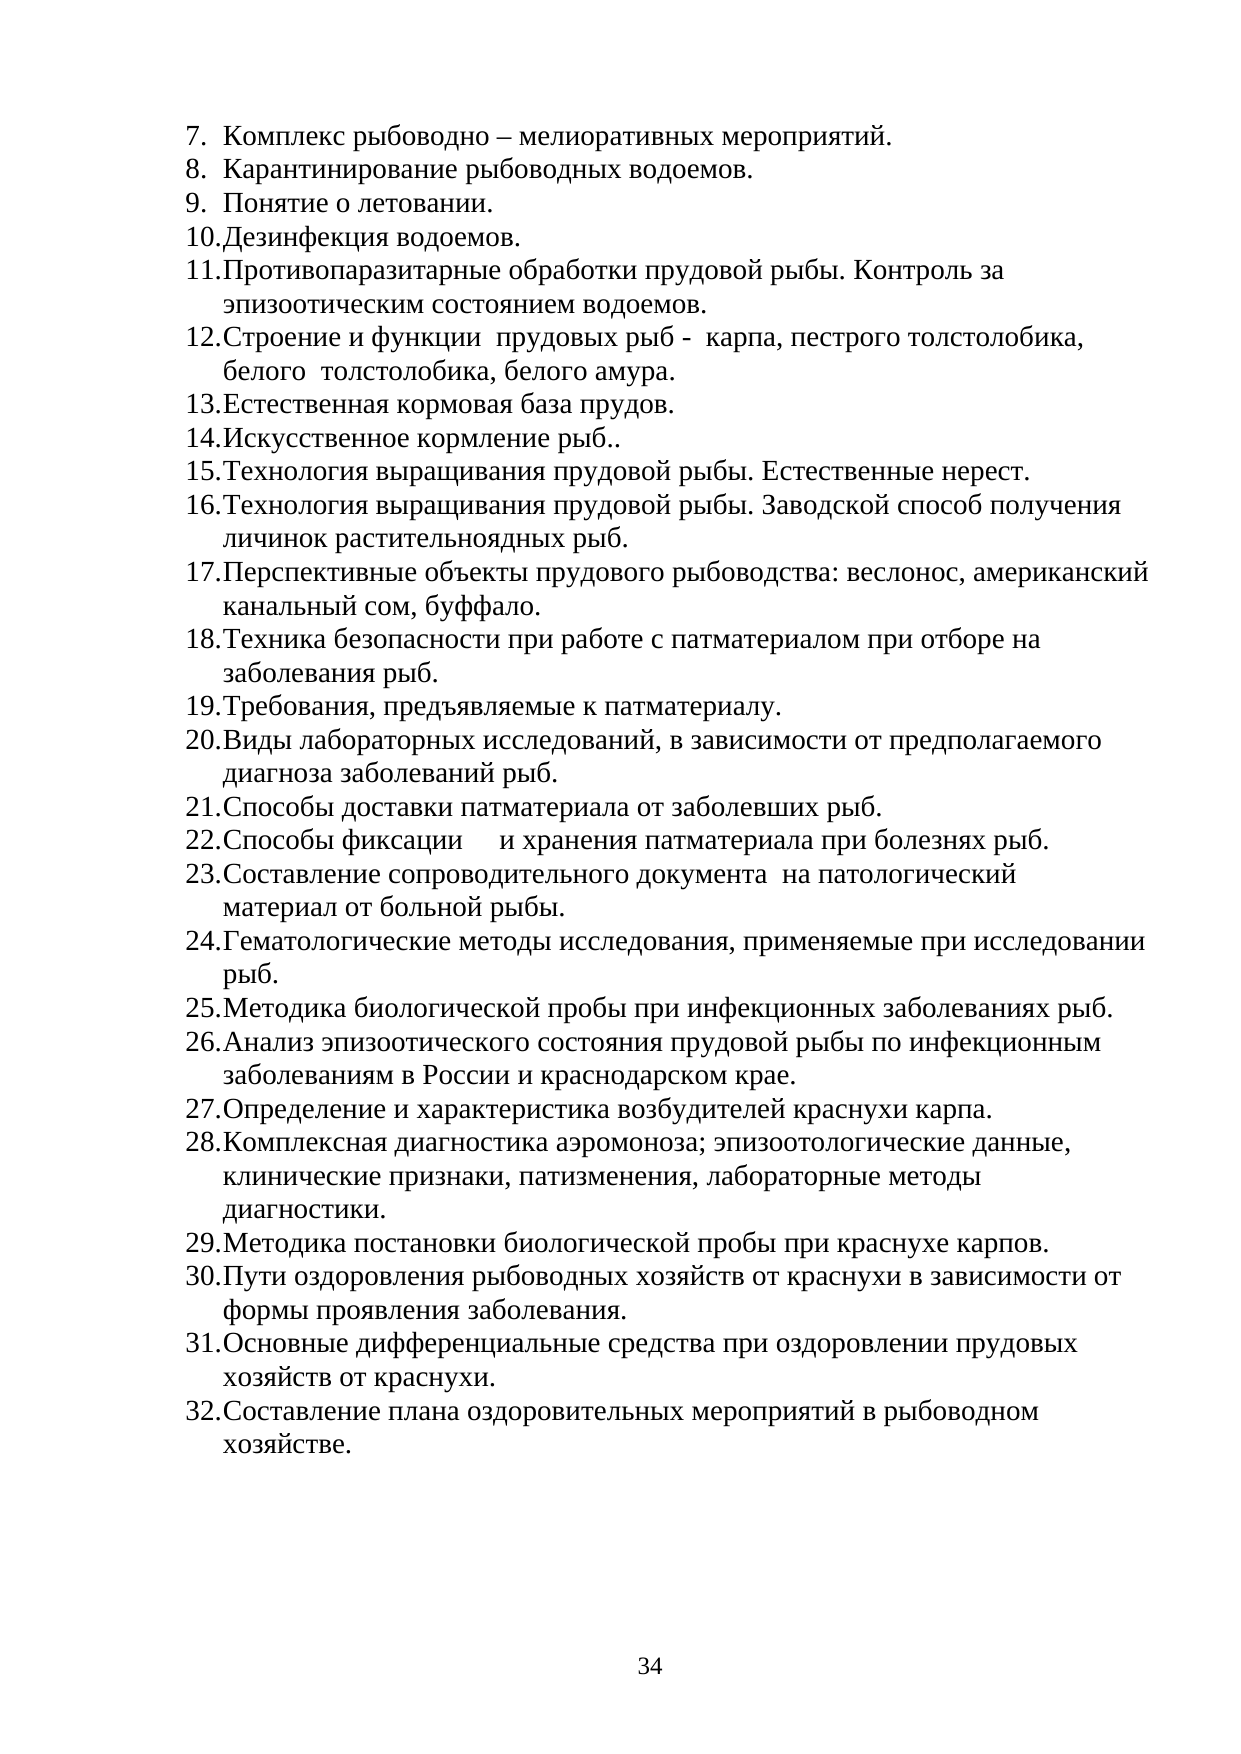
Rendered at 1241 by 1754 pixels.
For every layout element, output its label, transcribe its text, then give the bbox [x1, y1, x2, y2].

list Комплекс рыбоводно – мелиоративных мероприятий. [185, 118, 1152, 152]
list Способы фиксации и хранения патматериала при болезнях рыб. [185, 822, 1152, 856]
list Искусственное кормление рыб.. [185, 420, 1152, 453]
list Комплексная диагностика аэромоноза; эпизоотологические данные, клинические признаки, патизменения, лабораторные методы диагностики. [185, 1124, 1152, 1225]
list Виды лабораторных исследований, в зависимости от предполагаемого диагноза заболеваний рыб. [185, 722, 1152, 789]
list Определение и характеристика возбудителей краснухи карпа. [185, 1091, 1152, 1124]
list Гематологические методы исследования, применяемые при исследовании рыб. [185, 923, 1152, 990]
list Дезинфекция водоемов. [185, 219, 1152, 252]
list Понятие о летовании. [185, 185, 1152, 219]
list Противопаразитарные обработки прудовой рыбы. Контроль за эпизоотическим состоянием водоемов. [185, 252, 1152, 319]
list Карантинирование рыбоводных водоемов. [185, 152, 1152, 185]
list Естественная кормовая база прудов. [185, 386, 1152, 420]
list Составление плана оздоровительных мероприятий в рыбоводном хозяйстве. [185, 1393, 1152, 1460]
list Пути оздоровления рыбоводных хозяйств от краснухи в зависимости от формы проявления заболевания. [185, 1258, 1152, 1326]
list Способы доставки патматериала от заболевших рыб. [185, 789, 1152, 822]
list Перспективные объекты прудового рыбоводства: веслонос, американский канальный сом, буффало. [185, 554, 1152, 621]
list Основные дифференциальные средства при оздоровлении прудовых хозяйств от краснухи. [185, 1326, 1152, 1393]
list Методика постановки биологической пробы при краснухе карпов. [185, 1225, 1152, 1258]
list Анализ эпизоотического состояния прудовой рыбы по инфекционным заболеваниям в России и краснодарском крае. [185, 1024, 1152, 1091]
list Требования, предъявляемые к патматериалу. [185, 688, 1152, 722]
list Строение и функции прудовых рыб - карпа, пестрого толстолобика, белого толстолобика, белого амура. [185, 319, 1152, 386]
list Технология выращивания прудовой рыбы. Естественные нерест. [185, 453, 1152, 487]
list Технология выращивания прудовой рыбы. Заводской способ получения личинок растительноядных рыб. [185, 487, 1152, 554]
list Составление сопроводительного документа на патологический материал от больной рыбы. [185, 856, 1152, 923]
list Методика биологической пробы при инфекционных заболеваниях рыб. [185, 990, 1152, 1024]
list Техника безопасности при работе с патматериалом при отборе на заболевания рыб. [185, 621, 1152, 688]
